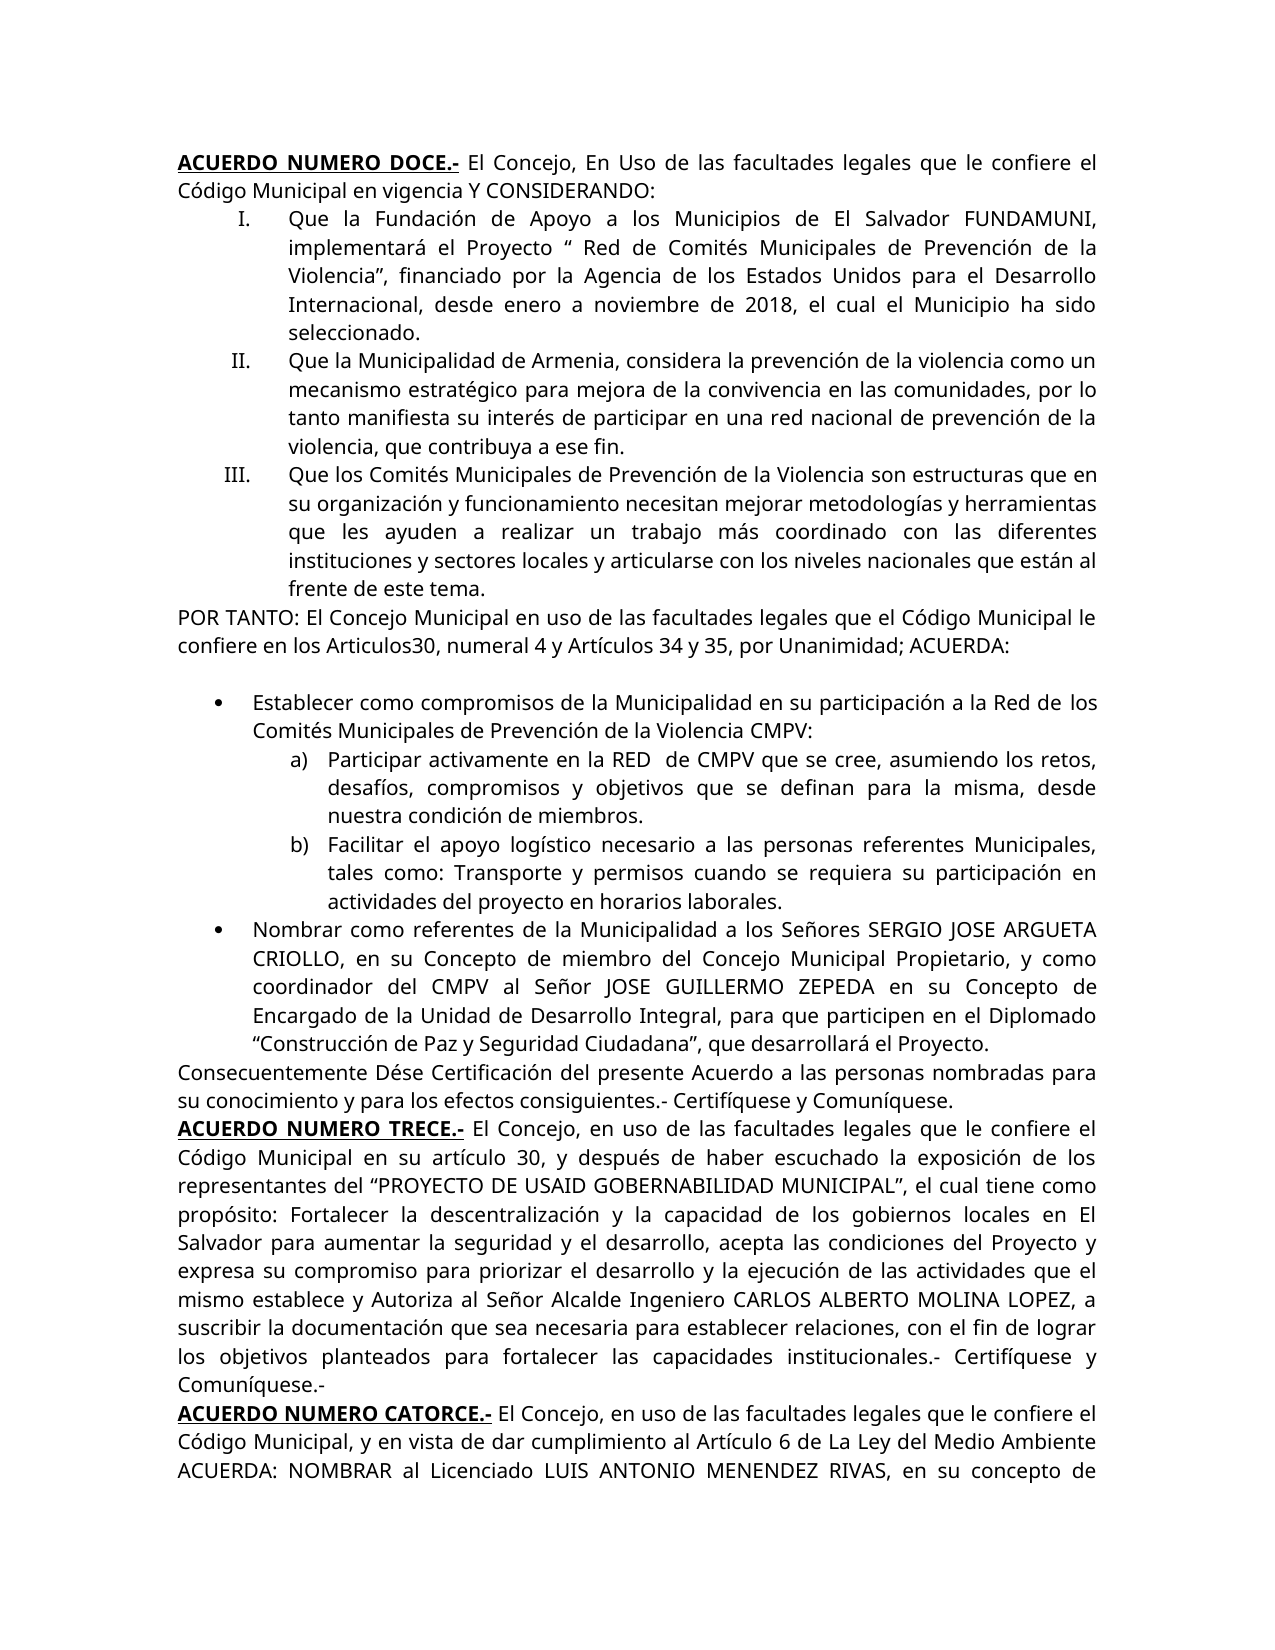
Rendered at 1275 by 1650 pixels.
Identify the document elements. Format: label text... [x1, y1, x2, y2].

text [177, 1399, 1098, 1484]
list Participar activamente en la RED de CMPV que se cree, asumiendo los retos, desafíos, compromisos y objetivos que se definan para la misma, desde nuestra condición de miembros. [290, 745, 1098, 830]
list Nombrar como referentes de la Municipalidad a los Señores SERGIO JOSE ARGUETA CRIOLLO, en su Concepto de miembro del Concejo Municipal Propietario, y como coordinador del CMPV al Señor JOSE GUILLERMO ZEPEDA en su Concepto de Encargado de la Unidad de Desarrollo Integral, para que participen en el Diplomado “Construcción de Paz y Seguridad Ciudadana”, que desarrollará el Proyecto. [215, 915, 1098, 1058]
list Que los Comités Municipales de Prevención de la Violencia son estructuras que en su organización y funcionamiento necesitan mejorar metodologías y herramientas que les ayuden a realizar un trabajo más coordinado con las diferentes instituciones y sectores locales y articularse con los niveles nacionales que están al frente de este tema. [251, 460, 1098, 603]
list Facilitar el apoyo logístico necesario a las personas referentes Municipales, tales como: Transporte y permisos cuando se requiera su participación en actividades del proyecto en horarios laborales. [290, 830, 1098, 915]
text ACUERDO NUMERO DOCE.- El Concejo, En Uso de las facultades legales que le confiere el Código Municipal en vigencia Y CONSIDERANDO: [177, 148, 1098, 204]
list Que la Fundación de Apoyo a los Municipios de El Salvador FUNDAMUNI, implementará el Proyecto “ Red de Comités Municipales de Prevención de la Violencia”, financiado por la Agencia de los Estados Unidos para el Desarrollo Internacional, desde enero a noviembre de 2018, el cual el Municipio ha sido seleccionado. [251, 204, 1098, 347]
list Establecer como compromisos de la Municipalidad en su participación a la Red de los Comités Municipales de Prevención de la Violencia CMPV: [215, 688, 1098, 745]
text Consecuentemente Dése Certificación del presente Acuerdo a las personas nombradas para su conocimiento y para los efectos consiguientes.- Certifíquese y Comuníquese. [177, 1058, 1098, 1114]
text ACUERDO NUMERO TRECE.- El Concejo, en uso de las facultades legales que le confiere el Código Municipal en su artículo 30, y después de haber escuchado la exposición de los representantes del “PROYECTO DE USAID GOBERNABILIDAD MUNICIPAL”, el cual tiene como propósito: Fortalecer la descentralización y la capacidad de los gobiernos locales en El Salvador para aumentar la seguridad y el desarrollo, acepta las condiciones del Proyecto y expresa su compromiso para priorizar el desarrollo y la ejecución de las actividades que el mismo establece y Autoriza al Señor Alcalde Ingeniero CARLOS ALBERTO MOLINA LOPEZ, a suscribir la documentación que sea necesaria para establecer relaciones, con el fin de lograr los objetivos planteados para fortalecer las capacidades institucionales.- Certifíquese y Comuníquese.- [177, 1114, 1098, 1399]
list Que la Municipalidad de Armenia, considera la prevención de la violencia como un mecanismo estratégico para mejora de la convivencia en las comunidades, por lo tanto manifiesta su interés de participar en una red nacional de prevención de la violencia, que contribuya a ese fin. [251, 347, 1098, 460]
text POR TANTO: El Concejo Municipal en uso de las facultades legales que el Código Municipal le confiere en los Articulos30, numeral 4 y Artículos 34 y 35, por Unanimidad; ACUERDA: [177, 603, 1098, 659]
